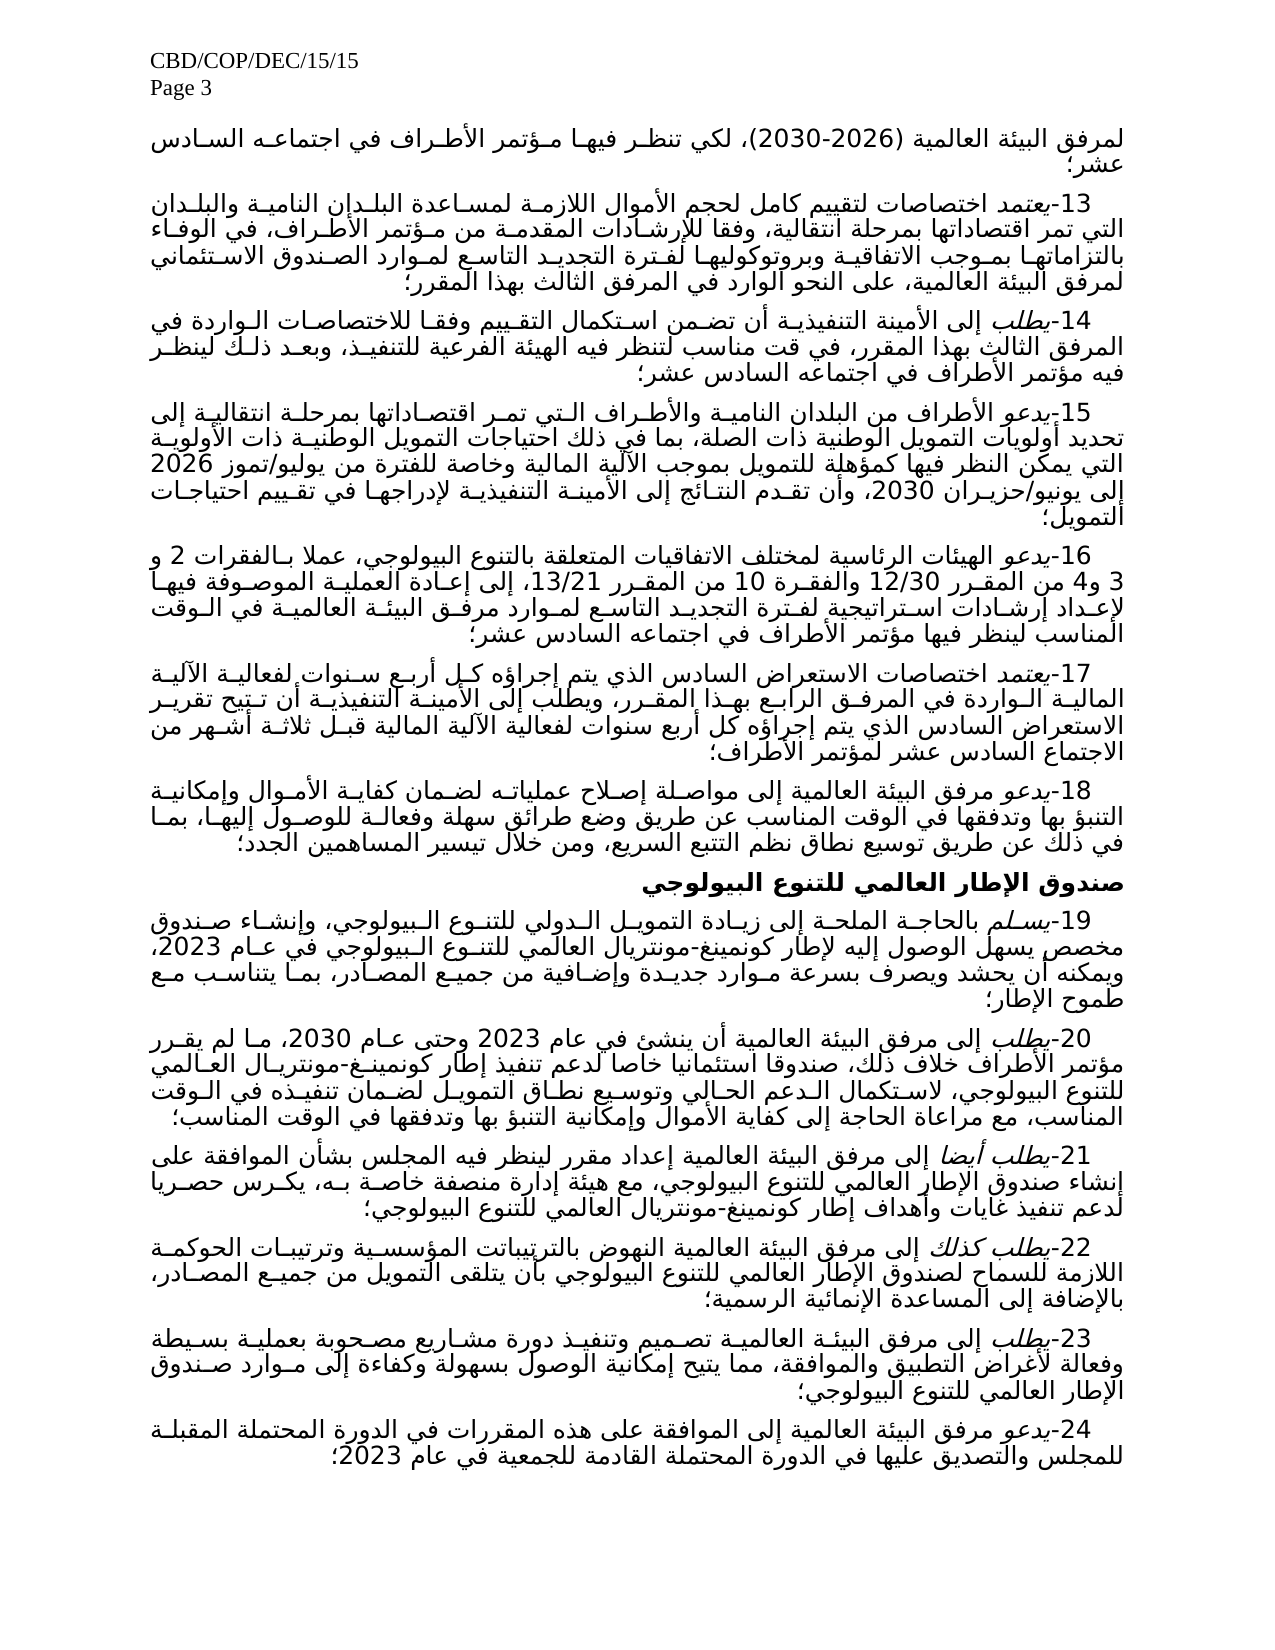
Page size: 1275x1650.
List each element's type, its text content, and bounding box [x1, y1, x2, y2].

text صندوق الإطار العالمي للتنوع البيولوجي [150, 870, 1125, 896]
list يطلب إلى الأمينة التنفيذية أن تضمن استكمال التقييم وفقا للاختصاصات الواردة في المرفق الثالث بهذا المقرر، في قت مناسب لتنظر فيه الهيئة الفرعية للتنفيذ، وبعد ذلك لينظر فيه مؤتمر الأطراف في اجتماعه السادس عشر؛ [150, 309, 1124, 388]
list يدعو الأطراف من البلدان النامية والأطراف التي تمر اقتصاداتها بمرحلة انتقالية إلى تحديد أولويات التمويل الوطنية ذات الصلة، بما في ذلك احتياجات التمويل الوطنية ذات الأولوية التي يمكن النظر فيها كمؤهلة للتمويل بموجب الآلية المالية وخاصة للفترة من يوليو/تموز 2026 إلى يونيو/حزيران 2030، وأن تقدم النتائج إلى الأمينة التنفيذية لإدراجها في تقييم احتياجات التمويل؛ [150, 400, 1124, 531]
list يطلب إلى مرفق البيئة العالمية تصميم وتنفيذ دورة مشاريع مصحوبة بعملية بسيطة وفعالة لأغراض التطبيق والموافقة، مما يتيح إمكانية الوصول بسهولة وكفاءة إلى موارد صندوق الإطار العالمي للتنوع البيولوجي؛ [150, 1326, 1124, 1405]
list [150, 126, 1124, 179]
list يطلب إلى مرفق البيئة العالمية أن ينشئ في عام 2023 وحتى عام 2030، ما لم يقرر مؤتمر الأطراف خلاف ذلك، صندوقا استئمانيا خاصا لدعم تنفيذ إطار كونمينغ-مونتريال العالمي للتنوع البيولوجي، لاستكمال الدعم الحالي وتوسيع نطاق التمويل لضمان تنفيذه في الوقت المناسب، مع مراعاة الحاجة إلى كفاية الأموال وإمكانية التنبؤ بها وتدفقها في الوقت المناسب؛ [150, 1026, 1124, 1131]
list يطلب أيضا إلى مرفق البيئة العالمية إعداد مقرر لينظر فيه المجلس بشأن الموافقة على إنشاء صندوق الإطار العالمي للتنوع البيولوجي، مع هيئة إدارة منصفة خاصة به، يكرس حصريا لدعم تنفيذ غايات وأهداف إطار كونمينغ-مونتريال العالمي للتنوع البيولوجي؛ [150, 1144, 1124, 1223]
list يدعو مرفق البيئة العالمية إلى الموافقة على هذه المقررات في الدورة المحتملة المقبلة للمجلس والتصديق عليها في الدورة المحتملة القادمة للجمعية في عام 2023؛ [150, 1418, 1124, 1470]
list يعتمد اختصاصات لتقييم كامل لحجم الأموال اللازمة لمساعدة البلدان النامية والبلدان التي تمر اقتصاداتها بمرحلة انتقالية، وفقا للإرشادات المقدمة من مؤتمر الأطراف، في الوفاء بالتزاماتها بموجب الاتفاقية وبروتوكوليها لفترة التجديد التاسع لموارد الصندوق الاستئماني لمرفق البيئة العالمية، على النحو الوارد في المرفق الثالث بهذا المقرر؛ [150, 191, 1124, 296]
list يطلب كذلك إلى مرفق البيئة العالمية النهوض بالترتيباتت المؤسسية وترتيبات الحوكمة اللازمة للسماح لصندوق الإطار العالمي للتنوع البيولوجي بأن يتلقى التمويل من جميع المصادر، بالإضافة إلى المساعدة الإنمائية الرسمية؛ [150, 1235, 1124, 1314]
list يعتمد اختصاصات الاستعراض السادس الذي يتم إجراؤه كل أربع سنوات لفعالية الآلية المالية الواردة في المرفق الرابع بهذا المقرر، ويطلب إلى الأمينة التنفيذية أن تتيح تقرير الاستعراض السادس الذي يتم إجراؤه كل أربع سنوات لفعالية الآلية المالية قبل ثلاثة أشهر من الاجتماع السادس عشر لمؤتمر الأطراف؛ [150, 661, 1124, 766]
list يدعو الهيئات الرئاسية لمختلف الاتفاقيات المتعلقة بالتنوع البيولوجي، عملا بالفقرات 2 و3 و4 من المقرر 12/30 والفقرة 10 من المقرر 13/21، إلى إعادة العملية الموصوفة فيها لإعداد إرشادات استراتيجية لفترة التجديد التاسع لموارد مرفق البيئة العالمية في الوقت المناسب لينظر فيها مؤتمر الأطراف في اجتماعه السادس عشر؛ [150, 544, 1124, 649]
list يسلم بالحاجة الملحة إلى زيادة التمويل الدولي للتنوع البيولوجي، وإنشاء صندوق مخصص يسهل الوصول إليه لإطار كونمينغ-مونتريال العالمي للتنوع البيولوجي في عام 2023، ويمكنه أن يحشد ويصرف بسرعة موارد جديدة وإضافية من جميع المصادر، بما يتناسب مع طموح الإطار؛ [150, 909, 1124, 1014]
list يدعو مرفق البيئة العالمية إلى مواصلة إصلاح عملياته لضمان كفاية الأموال وإمكانية التنبؤ بها وتدفقها في الوقت المناسب عن طريق وضع طرائق سهلة وفعالة للوصول إليها، بما في ذلك عن طريق توسيع نطاق نظم التتبع السريع، ومن خلال تيسير المساهمين الجدد؛ [150, 779, 1124, 858]
